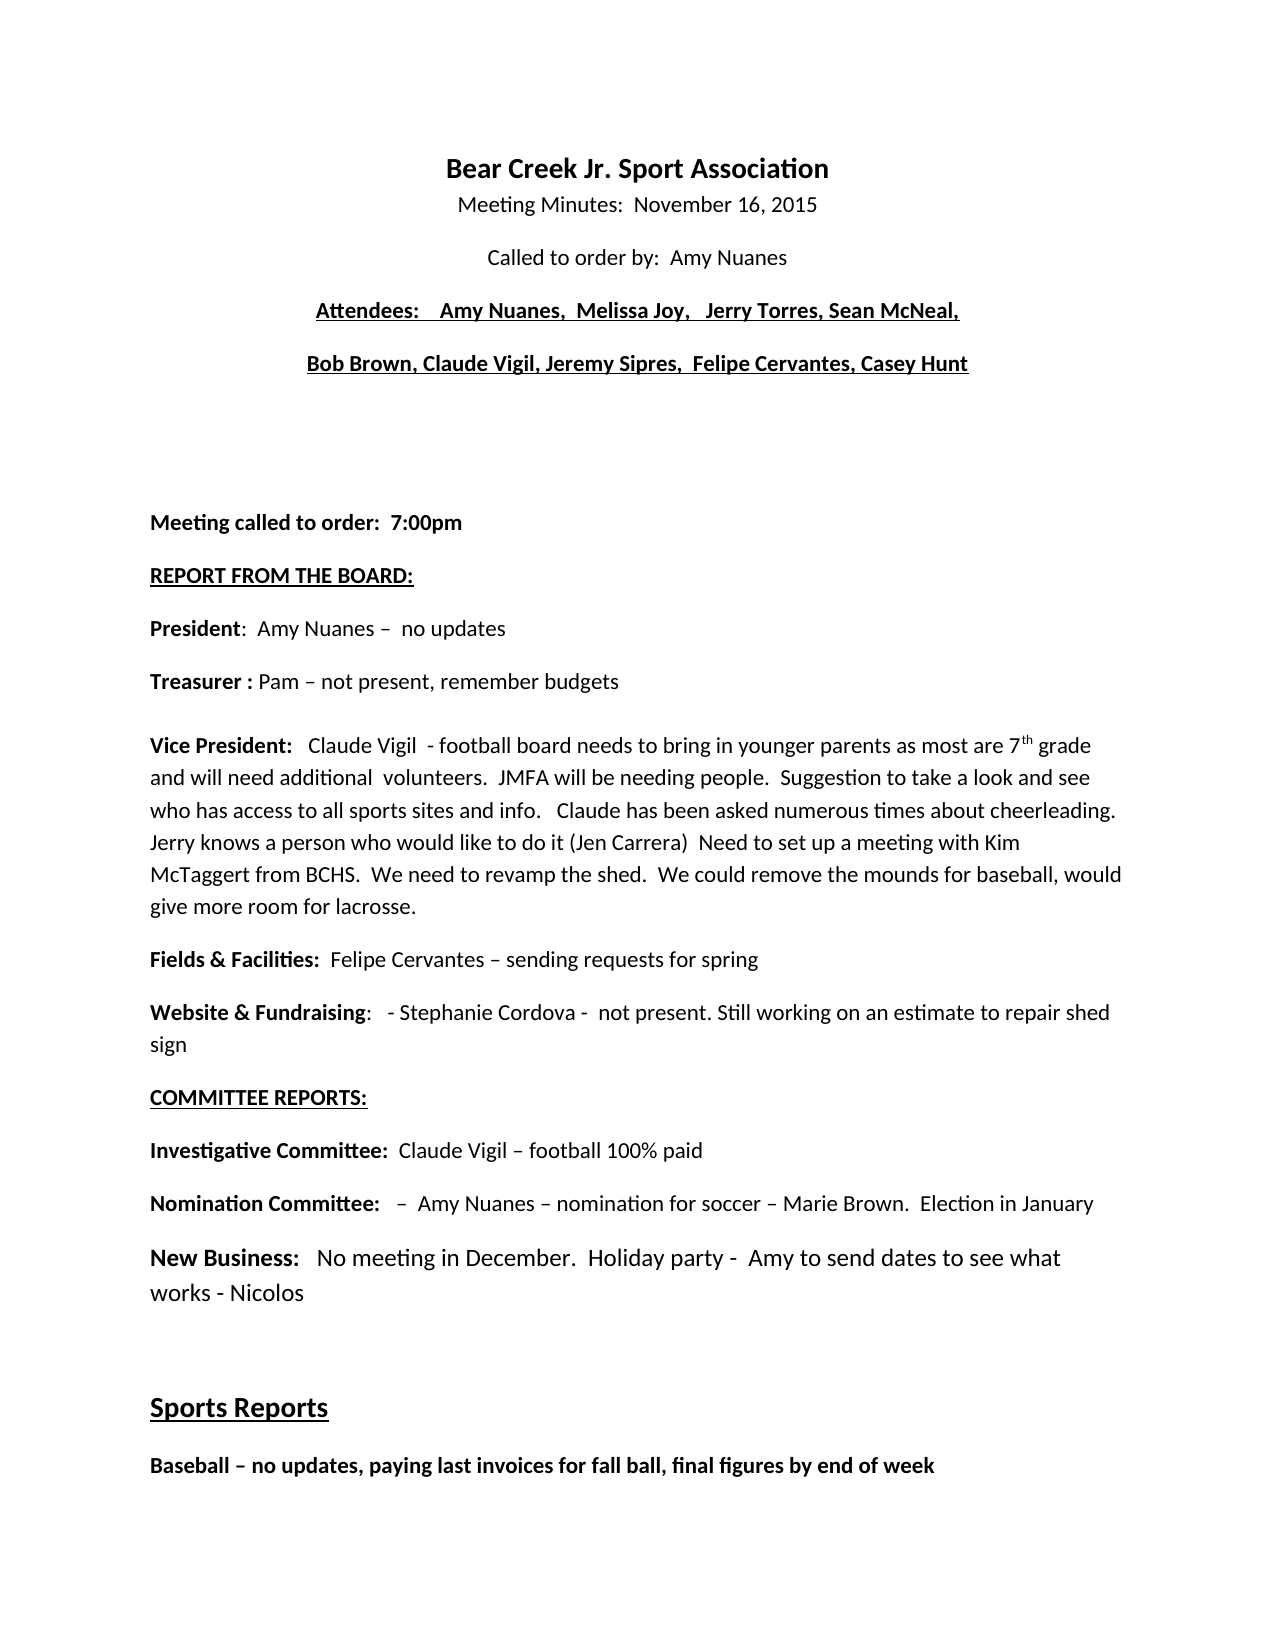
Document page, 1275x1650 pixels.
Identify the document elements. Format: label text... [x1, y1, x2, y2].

text REPORT FROM THE BOARD: [150, 561, 1125, 589]
text President: Amy Nuanes – no updates [150, 614, 1125, 642]
text COMMITTEE REPORTS: [150, 1083, 1125, 1112]
text Vice President: Claude Vigil - football board needs to bring in younger parents as most are 7th grade and will need additional volunteers. JMFA will be needing people. Suggestion to take a look and see who has access to all sports sites and info. Claude has been asked numerous times about cheerleading. Jerry knows a person who would like to do it (Jen Carrera) Need to set up a meeting with Kim McTaggert from BCHS. We need to revamp the shed. We could remove the mounds for baseball, would give more room for lacrosse. [150, 731, 1125, 920]
text Bob Brown, Claude Vigil, Jeremy Sipres, Felipe Cervantes, Casey Hunt [150, 349, 1125, 377]
text Meeting called to order: 7:00pm [150, 508, 1125, 536]
text Bear Creek Jr. Sport Association Meeting Minutes: November 16, 2015 [150, 150, 1125, 218]
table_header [150, 1451, 1200, 1484]
text Website & Fundraising: - Stephanie Cordova - not present. Still working on an estimate to repair shed sign [150, 998, 1125, 1058]
text Called to order by: Amy Nuanes [150, 243, 1125, 271]
text Treasurer : Pam – not present, remember budgets [150, 667, 1125, 695]
text Fields & Facilities: Felipe Cervantes – sending requests for spring [150, 945, 1125, 973]
text Sports Reports [150, 1389, 1125, 1425]
text Attendees: Amy Nuanes, Melissa Joy, Jerry Torres, Sean McNeal, [150, 296, 1125, 324]
text Nomination Committee: – Amy Nuanes – nomination for soccer – Marie Brown. Election in January [150, 1189, 1125, 1218]
text Investigative Committee: Claude Vigil – football 100% paid [150, 1137, 1125, 1164]
text New Business: No meeting in December. Holiday party - Amy to send dates to see what works - Nicolos [150, 1243, 1125, 1308]
